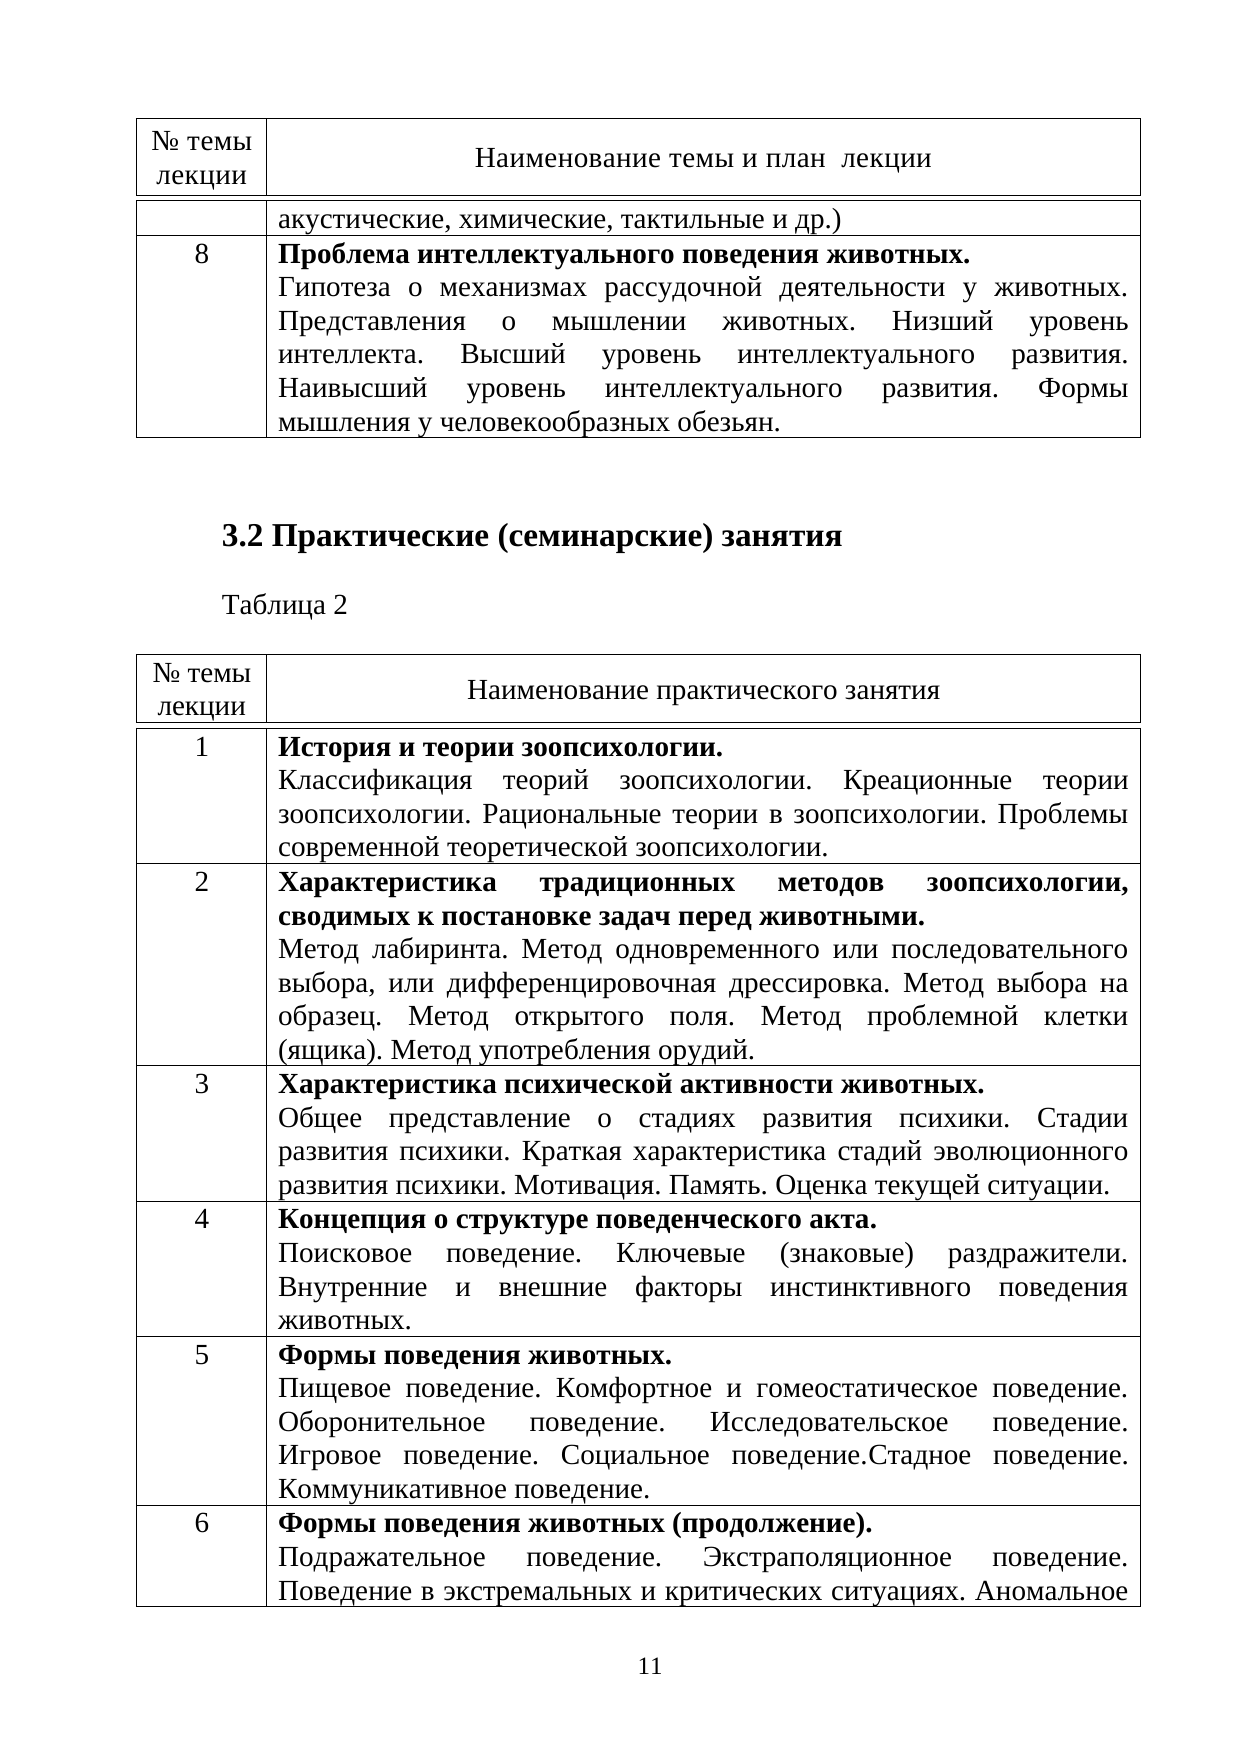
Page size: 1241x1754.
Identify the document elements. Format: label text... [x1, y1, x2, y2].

table_header Наименование практического занятия [267, 655, 1140, 722]
table_cell [267, 196, 1140, 200]
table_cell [267, 1506, 1140, 1606]
table_cell Формы поведения животных. Пищевое поведение. Комфортное и гомеостатическое поведение. Оборонительное поведение. Исследовательское поведение. Игровое поведение. Социальное поведение.Стадное поведение. Коммуникативное поведение. [267, 1337, 1140, 1504]
table_cell Концепция о структуре поведенческого акта. Поисковое поведение. Ключевые (знаковые) раздражители. Внутренние и внешние факторы инстинктивного поведения животных. [267, 1202, 1140, 1336]
table_cell Характеристика психической активности животных. Общее представление о стадиях развития психики. Стадии развития психики. Краткая характеристика стадий эволюционного развития психики. Мотивация. Память. Оценка текущей ситуации. [267, 1066, 1140, 1201]
table_header № темы лекции [137, 119, 266, 194]
table_cell История и теории зоопсихологии. Классификация теорий зоопсихологии. Креационные теории зоопсихологии. Рациональные теории в зоопсихологии. Проблемы современной теоретической зоопсихологии. [267, 729, 1140, 863]
table_cell 5 [137, 1337, 266, 1504]
table_cell [267, 723, 1140, 728]
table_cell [267, 201, 1140, 235]
table_header № темы лекции [137, 655, 266, 722]
table_cell [136, 196, 267, 200]
table_cell Характеристика традиционных методов зоопсихологии, сводимых к постановке задач перед животными. Метод лабиринта. Метод одновременного или последовательного выбора, или дифференцировочная дрессировка. Метод выбора на образец. Метод открытого поля. Метод проблемной клетки (ящика). Метод употребления орудий. [267, 864, 1140, 1065]
table_cell 1 [137, 729, 266, 863]
text 3.2 Практические (семинарские) занятия [148, 515, 1152, 553]
text Таблица 2 [148, 587, 1152, 620]
table_cell 6 [137, 1506, 266, 1606]
table_cell 7 [137, 201, 266, 235]
table_header Наименование темы и план лекции [267, 119, 1140, 194]
table_cell 3 [137, 1066, 266, 1201]
table_cell Проблема интеллектуального поведения животных. Гипотеза о механизмах рассудочной деятельности у животных. Представления о мышлении животных. Низший уровень интеллекта. Высший уровень интеллектуального развития. Наивысший уровень интеллектуального развития. Формы мышления у человекообразных обезьян. [267, 236, 1140, 437]
table_cell 8 [137, 236, 266, 437]
table_cell [136, 723, 267, 728]
table_cell 2 [137, 864, 266, 1065]
table_cell 4 [137, 1202, 266, 1336]
